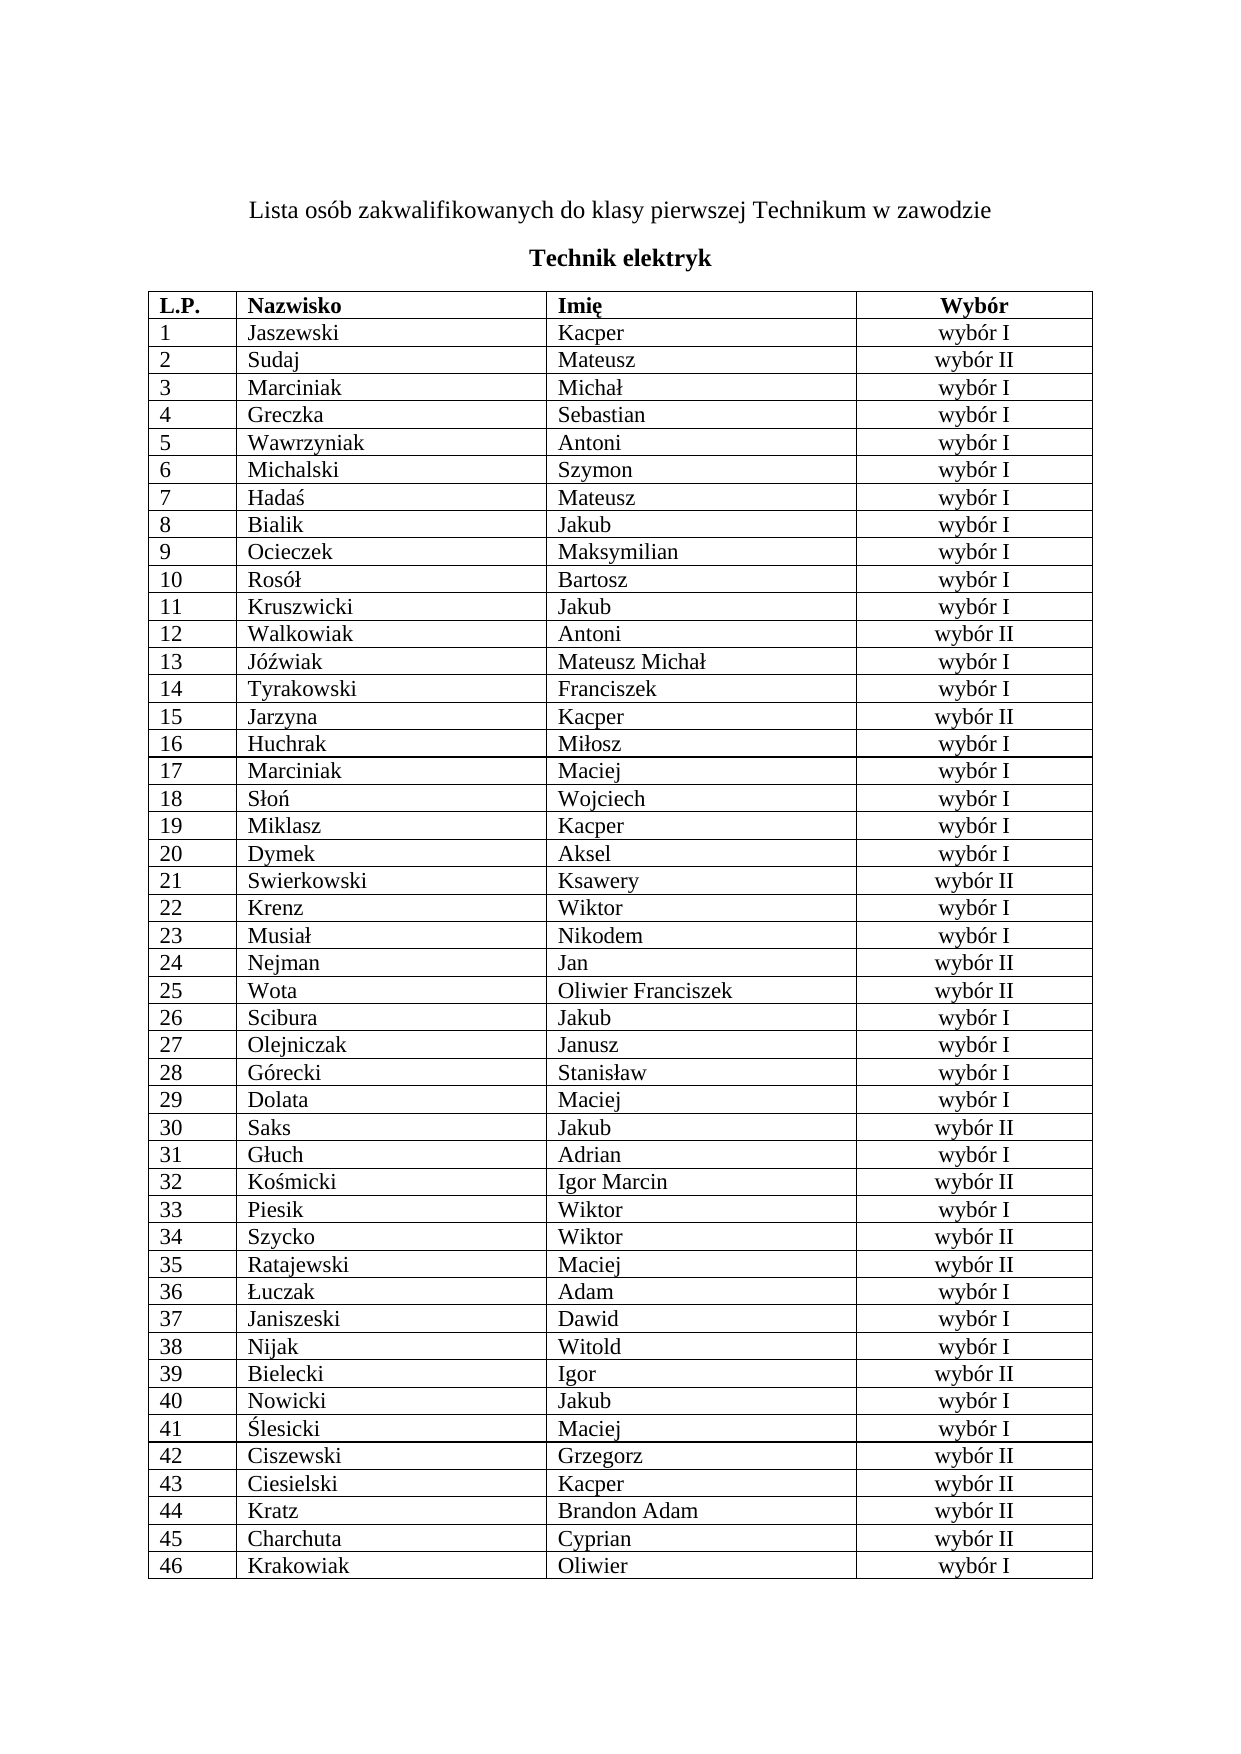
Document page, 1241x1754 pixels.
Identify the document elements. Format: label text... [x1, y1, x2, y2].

table_cell Głuch [237, 1141, 546, 1167]
table_cell 42 [149, 1443, 236, 1469]
table_cell Cyprian [547, 1525, 856, 1551]
table_cell wybór I [857, 1031, 1092, 1058]
table_cell wybór II [857, 977, 1092, 1003]
table_header Wybór [857, 292, 1092, 318]
table_cell Dolata [237, 1086, 546, 1113]
table_cell wybór I [857, 1388, 1092, 1414]
table_cell Janusz [547, 1031, 856, 1058]
table_cell Wojciech [547, 785, 856, 811]
table_cell Dawid [547, 1305, 856, 1332]
table_cell Igor Marcin [547, 1169, 856, 1195]
table_cell Kratz [237, 1497, 546, 1523]
text Technik elektryk [148, 243, 1093, 272]
table_cell Jarzyna [237, 703, 546, 729]
table_cell Sebastian [547, 401, 856, 428]
table_cell wybór II [857, 1169, 1092, 1195]
table_cell Rosół [237, 566, 546, 592]
table_cell 16 [149, 730, 236, 756]
table_cell wybór I [857, 1004, 1092, 1030]
table_cell 5 [149, 429, 236, 455]
table_cell Grzegorz [547, 1443, 856, 1469]
table_cell Michał [547, 374, 856, 400]
table_cell Igor [547, 1360, 856, 1387]
table_cell 3 [149, 374, 236, 400]
table_cell 37 [149, 1305, 236, 1332]
table_cell Jakub [547, 1114, 856, 1140]
table_cell Franciszek [547, 675, 856, 702]
table_cell Musiał [237, 922, 546, 948]
table_cell wybór I [857, 484, 1092, 510]
table_cell Charchuta [237, 1525, 546, 1551]
table_cell wybór I [857, 456, 1092, 482]
table_cell Witold [547, 1333, 856, 1359]
table_cell Miklasz [237, 812, 546, 839]
table_cell 28 [149, 1059, 236, 1085]
table_cell 25 [149, 977, 236, 1003]
table_cell Brandon Adam [547, 1497, 856, 1523]
table_cell 1 [149, 319, 236, 346]
table_cell wybór I [857, 648, 1092, 674]
table_cell Kośmicki [237, 1169, 546, 1195]
table_cell 4 [149, 401, 236, 428]
text Lista osób zakwalifikowanych do klasy pierwszej Technikum w zawodzie [148, 195, 1093, 224]
table_cell Adam [547, 1278, 856, 1304]
table_cell 7 [149, 484, 236, 510]
table_cell Antoni [547, 429, 856, 455]
table_cell wybór I [857, 1305, 1092, 1332]
table_cell wybór I [857, 675, 1092, 702]
table_cell 45 [149, 1525, 236, 1551]
table_cell wybór I [857, 730, 1092, 756]
table_cell Maciej [547, 1086, 856, 1113]
table_cell Bielecki [237, 1360, 546, 1387]
table_cell 26 [149, 1004, 236, 1030]
table_cell Kacper [547, 703, 856, 729]
table_cell Kruszwicki [237, 593, 546, 619]
table_cell wybór I [857, 840, 1092, 866]
table_cell Ocieczek [237, 538, 546, 565]
table_cell wybór II [857, 1251, 1092, 1277]
table_cell Walkowiak [237, 621, 546, 647]
table_cell 24 [149, 949, 236, 976]
table_cell Jakub [547, 593, 856, 619]
table_cell wybór I [857, 401, 1092, 428]
table_cell 15 [149, 703, 236, 729]
table_cell wybór I [857, 1333, 1092, 1359]
table_cell wybór I [857, 1059, 1092, 1085]
table_cell wybór I [857, 1086, 1092, 1113]
table_cell 33 [149, 1196, 236, 1222]
table_cell Michalski [237, 456, 546, 482]
table_cell Bartosz [547, 566, 856, 592]
table_cell Kacper [547, 1470, 856, 1496]
table_cell wybór I [857, 812, 1092, 839]
table_cell wybór II [857, 1114, 1092, 1140]
table_cell 11 [149, 593, 236, 619]
table_cell wybór II [857, 949, 1092, 976]
table_cell Marciniak [237, 758, 546, 784]
table_cell Jaszewski [237, 319, 546, 346]
table_cell wybór I [857, 895, 1092, 921]
table_cell wybór I [857, 511, 1092, 537]
table_cell 17 [149, 758, 236, 784]
table_cell Huchrak [237, 730, 546, 756]
table_cell wybór I [857, 1141, 1092, 1167]
table_cell Krakowiak [237, 1552, 546, 1578]
table_cell wybór II [857, 1360, 1092, 1387]
table_cell Adrian [547, 1141, 856, 1167]
table_cell Greczka [237, 401, 546, 428]
table_cell Kacper [547, 812, 856, 839]
table_cell Hadaś [237, 484, 546, 510]
table_cell Aksel [547, 840, 856, 866]
table_cell 18 [149, 785, 236, 811]
table_cell Sudaj [237, 347, 546, 373]
table_cell 46 [149, 1552, 236, 1578]
table_cell Olejniczak [237, 1031, 546, 1058]
table_cell Szymon [547, 456, 856, 482]
table_header Imię [547, 292, 856, 318]
table_cell Jakub [547, 1004, 856, 1030]
table_cell Jóźwiak [237, 648, 546, 674]
table_cell Mateusz Michał [547, 648, 856, 674]
table_cell 10 [149, 566, 236, 592]
table_cell 21 [149, 867, 236, 893]
table_cell wybór I [857, 429, 1092, 455]
table_cell Kacper [547, 319, 856, 346]
table_cell Antoni [547, 621, 856, 647]
table_cell wybór I [857, 785, 1092, 811]
table_cell 32 [149, 1169, 236, 1195]
table_cell Krenz [237, 895, 546, 921]
table_cell Górecki [237, 1059, 546, 1085]
table_cell Oliwier Franciszek [547, 977, 856, 1003]
table_cell 44 [149, 1497, 236, 1523]
table_cell wybór I [857, 319, 1092, 346]
table_cell wybór II [857, 1223, 1092, 1249]
table_cell Ksawery [547, 867, 856, 893]
table_cell Nijak [237, 1333, 546, 1359]
table_cell 23 [149, 922, 236, 948]
table_cell Nejman [237, 949, 546, 976]
table_cell wybór I [857, 1415, 1092, 1441]
table_cell Maksymilian [547, 538, 856, 565]
table_cell wybór I [857, 538, 1092, 565]
table_cell 41 [149, 1415, 236, 1441]
table_cell Stanisław [547, 1059, 856, 1085]
table_cell 31 [149, 1141, 236, 1167]
table_cell Piesik [237, 1196, 546, 1222]
table_cell wybór I [857, 593, 1092, 619]
table_cell Łuczak [237, 1278, 546, 1304]
table_cell 40 [149, 1388, 236, 1414]
table_cell Mateusz [547, 484, 856, 510]
table_cell Jakub [547, 511, 856, 537]
table_cell 36 [149, 1278, 236, 1304]
table_cell Scibura [237, 1004, 546, 1030]
table_cell Ratajewski [237, 1251, 546, 1277]
table_cell 29 [149, 1086, 236, 1113]
table_cell 13 [149, 648, 236, 674]
table_header L.P. [149, 292, 236, 318]
table_cell wybór II [857, 703, 1092, 729]
table_cell wybór II [857, 621, 1092, 647]
table_cell 34 [149, 1223, 236, 1249]
table_cell wybór I [857, 758, 1092, 784]
table_cell 19 [149, 812, 236, 839]
table_cell wybór II [857, 867, 1092, 893]
table_cell Wota [237, 977, 546, 1003]
table_cell 9 [149, 538, 236, 565]
table_cell Ślesicki [237, 1415, 546, 1441]
table_cell 27 [149, 1031, 236, 1058]
table_cell Marciniak [237, 374, 546, 400]
table_cell Wiktor [547, 895, 856, 921]
table_cell 22 [149, 895, 236, 921]
table_cell 12 [149, 621, 236, 647]
table_cell wybór I [857, 922, 1092, 948]
table_cell Nikodem [547, 922, 856, 948]
table_cell wybór I [857, 374, 1092, 400]
table_cell Bialik [237, 511, 546, 537]
table_cell Wawrzyniak [237, 429, 546, 455]
table_cell Ciesielski [237, 1470, 546, 1496]
table_cell Jan [547, 949, 856, 976]
table_cell Ciszewski [237, 1443, 546, 1469]
table_cell wybór I [857, 1552, 1092, 1578]
table_header Nazwisko [237, 292, 546, 318]
table_cell Maciej [547, 1251, 856, 1277]
table_cell wybór II [857, 1443, 1092, 1469]
table_cell Wiktor [547, 1196, 856, 1222]
table_cell 6 [149, 456, 236, 482]
table_cell Słoń [237, 785, 546, 811]
table_cell 39 [149, 1360, 236, 1387]
table_cell Wiktor [547, 1223, 856, 1249]
table_cell Szycko [237, 1223, 546, 1249]
table_cell Janiszeski [237, 1305, 546, 1332]
table_cell Mateusz [547, 347, 856, 373]
table_cell wybór II [857, 1525, 1092, 1551]
table_cell Swierkowski [237, 867, 546, 893]
table_cell 20 [149, 840, 236, 866]
table_cell Maciej [547, 758, 856, 784]
table_cell 14 [149, 675, 236, 702]
table_cell Miłosz [547, 730, 856, 756]
table_cell Jakub [547, 1388, 856, 1414]
table_cell 38 [149, 1333, 236, 1359]
table_cell wybór I [857, 1196, 1092, 1222]
table_cell wybór II [857, 347, 1092, 373]
table_cell Nowicki [237, 1388, 546, 1414]
table_cell wybór II [857, 1470, 1092, 1496]
table_cell 8 [149, 511, 236, 537]
table_cell Saks [237, 1114, 546, 1140]
table_cell 30 [149, 1114, 236, 1140]
table_cell 2 [149, 347, 236, 373]
table_cell Oliwier [547, 1552, 856, 1578]
table_cell wybór I [857, 566, 1092, 592]
table_cell Maciej [547, 1415, 856, 1441]
table_cell 35 [149, 1251, 236, 1277]
table_cell Dymek [237, 840, 546, 866]
table_cell 43 [149, 1470, 236, 1496]
table_cell wybór II [857, 1497, 1092, 1523]
table_cell Tyrakowski [237, 675, 546, 702]
table_cell wybór I [857, 1278, 1092, 1304]
